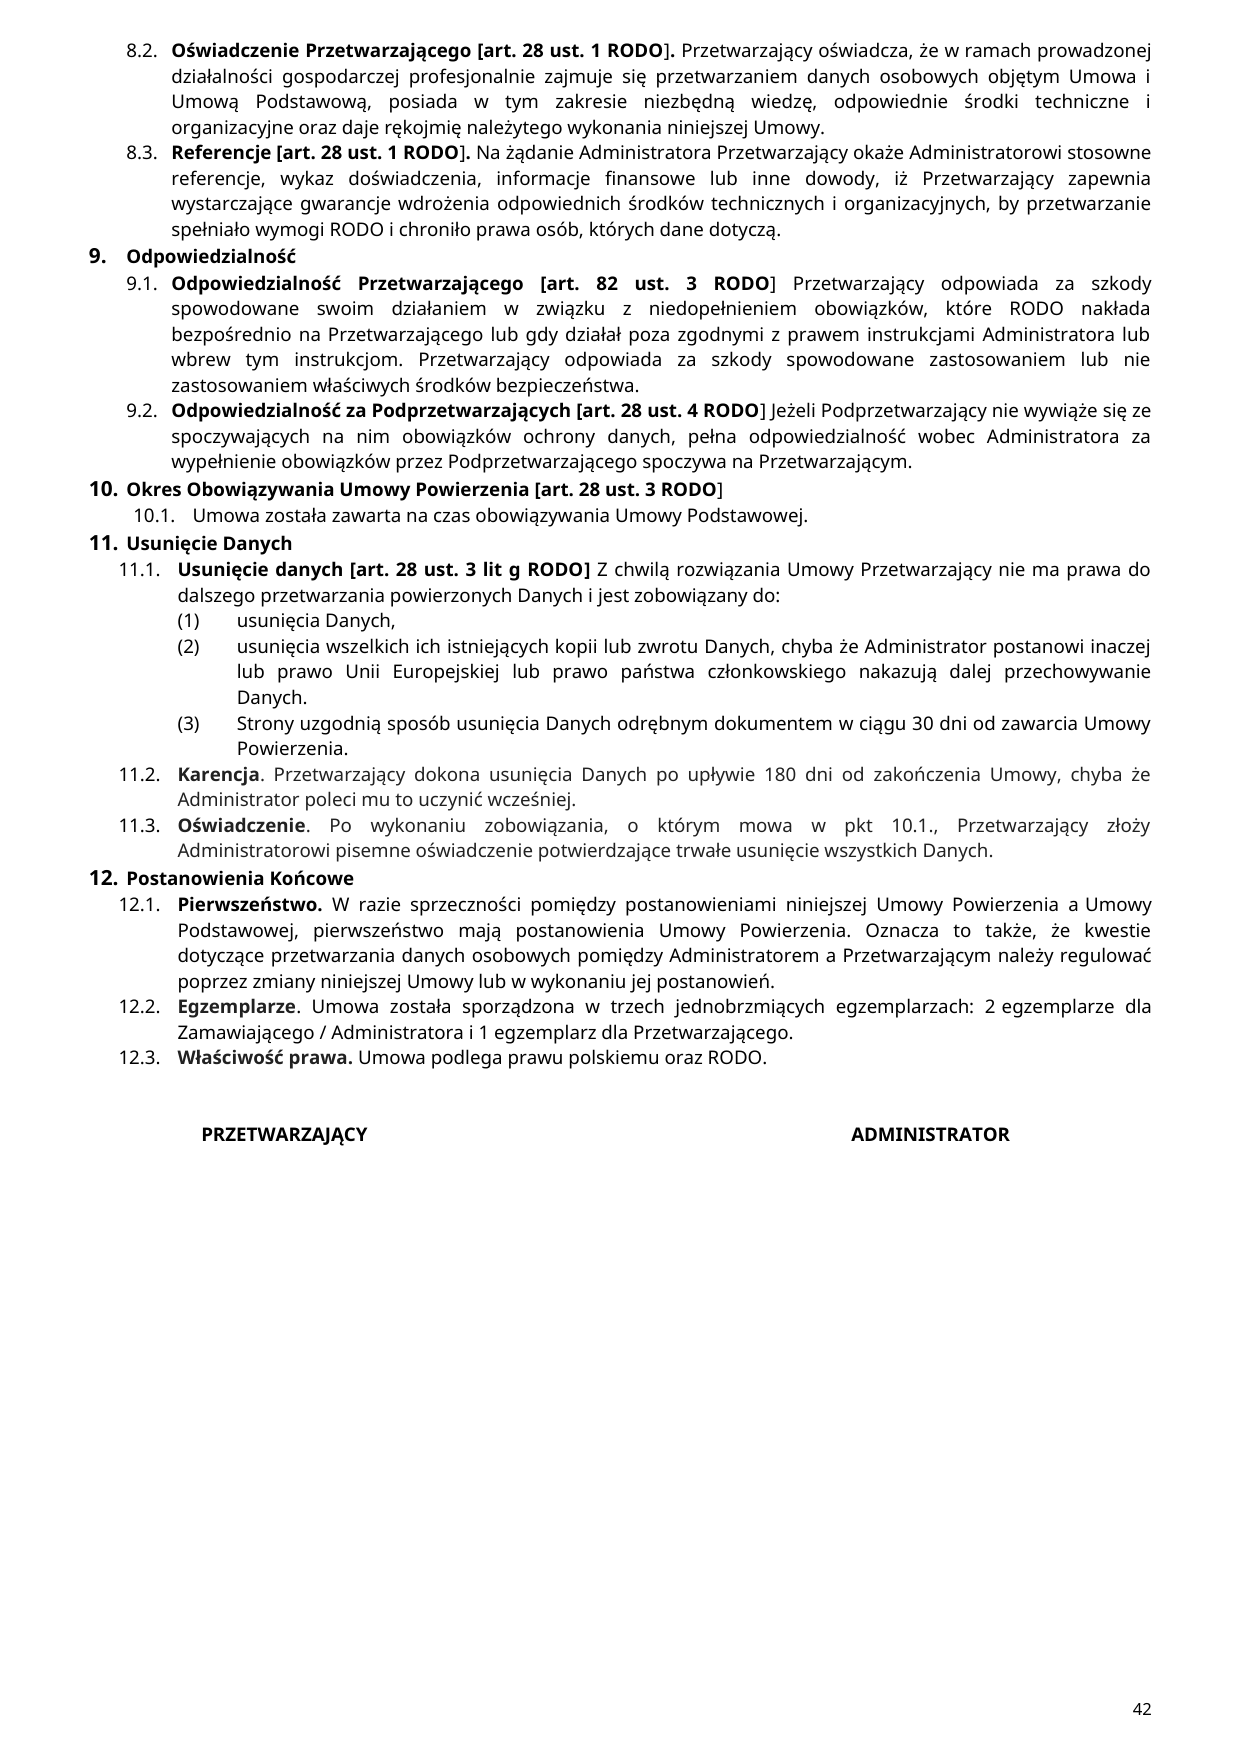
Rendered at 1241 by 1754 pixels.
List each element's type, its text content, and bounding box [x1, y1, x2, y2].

list Karencja. Przetwarzający dokona usunięcia Danych po upływie 180 dni od zakończenia Umowy, chyba że Administrator poleci mu to uczynić wcześniej. [118, 761, 1152, 812]
list Odpowiedzialność za Podprzetwarzających [art. 28 ust. 4 RODO] Jeżeli Podprzetwarzający nie wywiąże się ze spoczywających na nim obowiązków ochrony danych, pełna odpowiedzialność wobec Administratora za wypełnienie obowiązków przez Podprzetwarzającego spoczywa na Przetwarzającym. [126, 398, 1152, 474]
list Pierwszeństwo. W razie sprzeczności pomiędzy postanowieniami niniejszej Umowy Powierzenia a Umowy Podstawowej, pierwszeństwo mają postanowienia Umowy Powierzenia. Oznacza to także, że kwestie dotyczące przetwarzania danych osobowych pomiędzy Administratorem a Przetwarzającym należy regulować poprzez zmiany niniejszej Umowy lub w wykonaniu jej postanowień. [118, 891, 1152, 993]
list Egzemplarze. Umowa została sporządzona w trzech jednobrzmiących egzemplarzach: 2 egzemplarze dla Zamawiającego / Administratora i 1 egzemplarz dla Przetwarzającego. [118, 993, 1152, 1044]
list usunięcia Danych, [177, 608, 1152, 633]
list Oświadczenie Przetwarzającego [art. 28 ust. 1 RODO]. Przetwarzający oświadcza, że w ramach prowadzonej działalności gospodarczej profesjonalnie zajmuje się przetwarzaniem danych osobowych objętym Umowa i Umową Podstawową, posiada w tym zakresie niezbędną wiedzę, odpowiednie środki techniczne i organizacyjne oraz daje rękojmię należytego wykonania niniejszej Umowy. [126, 37, 1152, 139]
list Właściwość prawa. Umowa podlega prawu polskiemu oraz RODO. [118, 1044, 1152, 1070]
list Strony uzgodnią sposób usunięcia Danych odrębnym dokumentem w ciągu 30 dni od zawarcia Umowy Powierzenia. [177, 710, 1152, 761]
list usunięcia wszelkich ich istniejących kopii lub zwrotu Danych, chyba że Administrator postanowi inaczej lub prawo Unii Europejskiej lub prawo państwa członkowskiego nakazują dalej przechowywanie Danych. [177, 633, 1152, 710]
text PRZETWARZAJĄCY ADMINISTRATOR [29, 1121, 1181, 1147]
list Okres Obowiązywania Umowy Powierzenia [art. 28 ust. 3 RODO] [89, 474, 1152, 503]
text 10.1. Umowa została zawarta na czas obowiązywania Umowy Podstawowej. [133, 503, 1152, 528]
list Odpowiedzialność [89, 242, 1152, 270]
list Usunięcie danych [art. 28 ust. 3 lit g RODO] Z chwilą rozwiązania Umowy Przetwarzający nie ma prawa do dalszego przetwarzania powierzonych Danych i jest zobowiązany do: [118, 557, 1152, 608]
list Odpowiedzialność Przetwarzającego [art. 82 ust. 3 RODO] Przetwarzający odpowiada za szkody spowodowane swoim działaniem w związku z niedopełnieniem obowiązków, które RODO nakłada bezpośrednio na Przetwarzającego lub gdy działał poza zgodnymi z prawem instrukcjami Administratora lub wbrew tym instrukcjom. Przetwarzający odpowiada za szkody spowodowane zastosowaniem lub nie zastosowaniem właściwych środków bezpieczeństwa. [126, 270, 1152, 398]
list Referencje [art. 28 ust. 1 RODO]. Na żądanie Administratora Przetwarzający okaże Administratorowi stosowne referencje, wykaz doświadczenia, informacje finansowe lub inne dowody, iż Przetwarzający zapewnia wystarczające gwarancje wdrożenia odpowiednich środków technicznych i organizacyjnych, by przetwarzanie spełniało wymogi RODO i chroniło prawa osób, których dane dotyczą. [126, 139, 1152, 242]
list Oświadczenie. Po wykonaniu zobowiązania, o którym mowa w pkt 10.1., Przetwarzający złoży Administratorowi pisemne oświadczenie potwierdzające trwałe usunięcie wszystkich Danych. [118, 812, 1152, 863]
list Postanowienia Końcowe [89, 863, 1152, 891]
list Usunięcie Danych [89, 528, 1152, 557]
